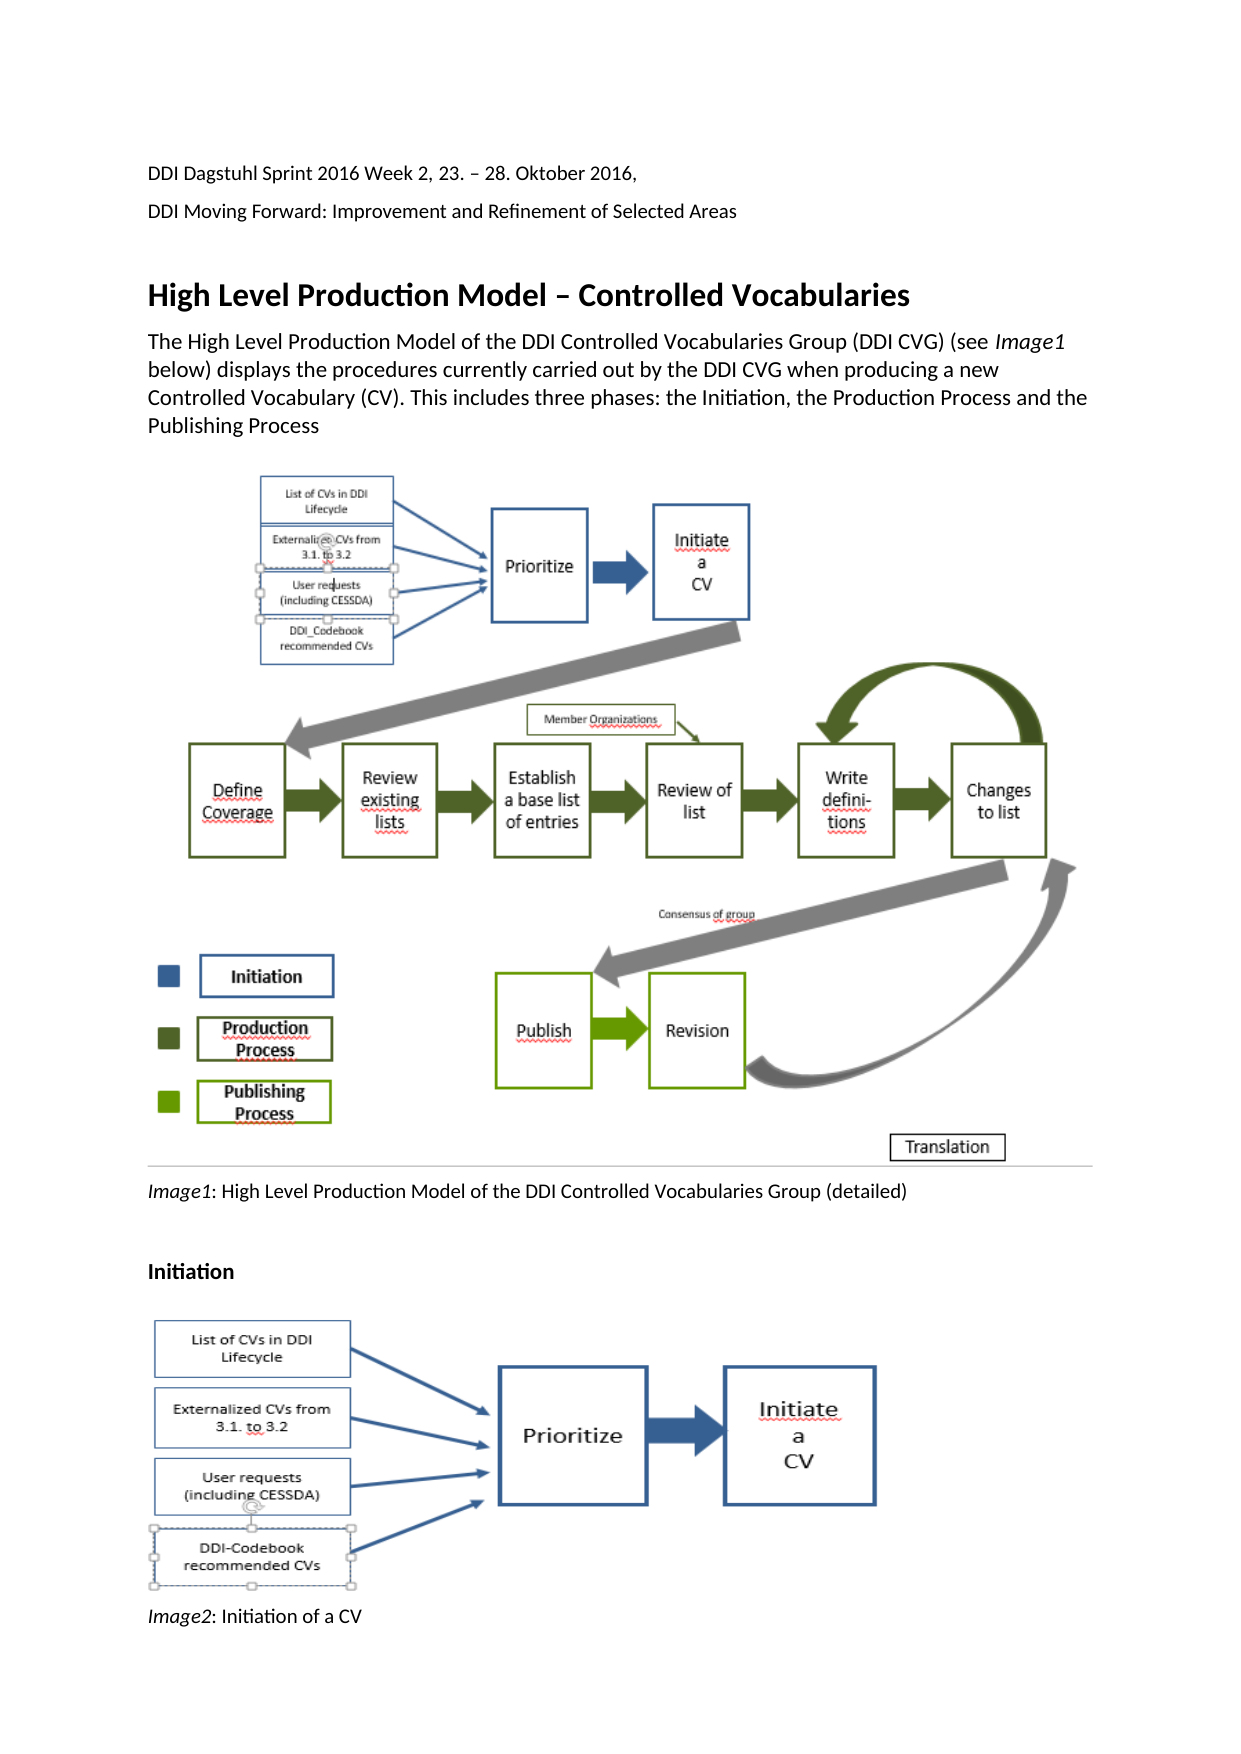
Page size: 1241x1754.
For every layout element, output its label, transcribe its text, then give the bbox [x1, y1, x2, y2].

text The High Level Production Model of the DDI Controlled Vocabularies Group (DDI CVG) (see Image1 below) displays the procedures currently carried out by the DDI CVG when producing a new Controlled Vocabulary (CV). This includes three phases: the Initiation, the Production Process and the Publishing Process [148, 327, 1093, 439]
text High Level Production Model – Controlled Vocabularies [148, 274, 1093, 314]
text Initiation [148, 1257, 1093, 1285]
picture [147, 451, 1093, 1167]
text DDI Dagstuhl Sprint 2016 Week 2, 23. – 28. Oktober 2016, [148, 160, 1093, 186]
text DDI Moving Forward: Improvement and Refinement of Selected Areas [148, 198, 1093, 223]
text Image1: High Level Production Model of the DDI Controlled Vocabularies Group (detailed) [148, 1179, 1093, 1204]
text Image2: Initiation of a CV [148, 1603, 1093, 1628]
picture [147, 1297, 926, 1591]
